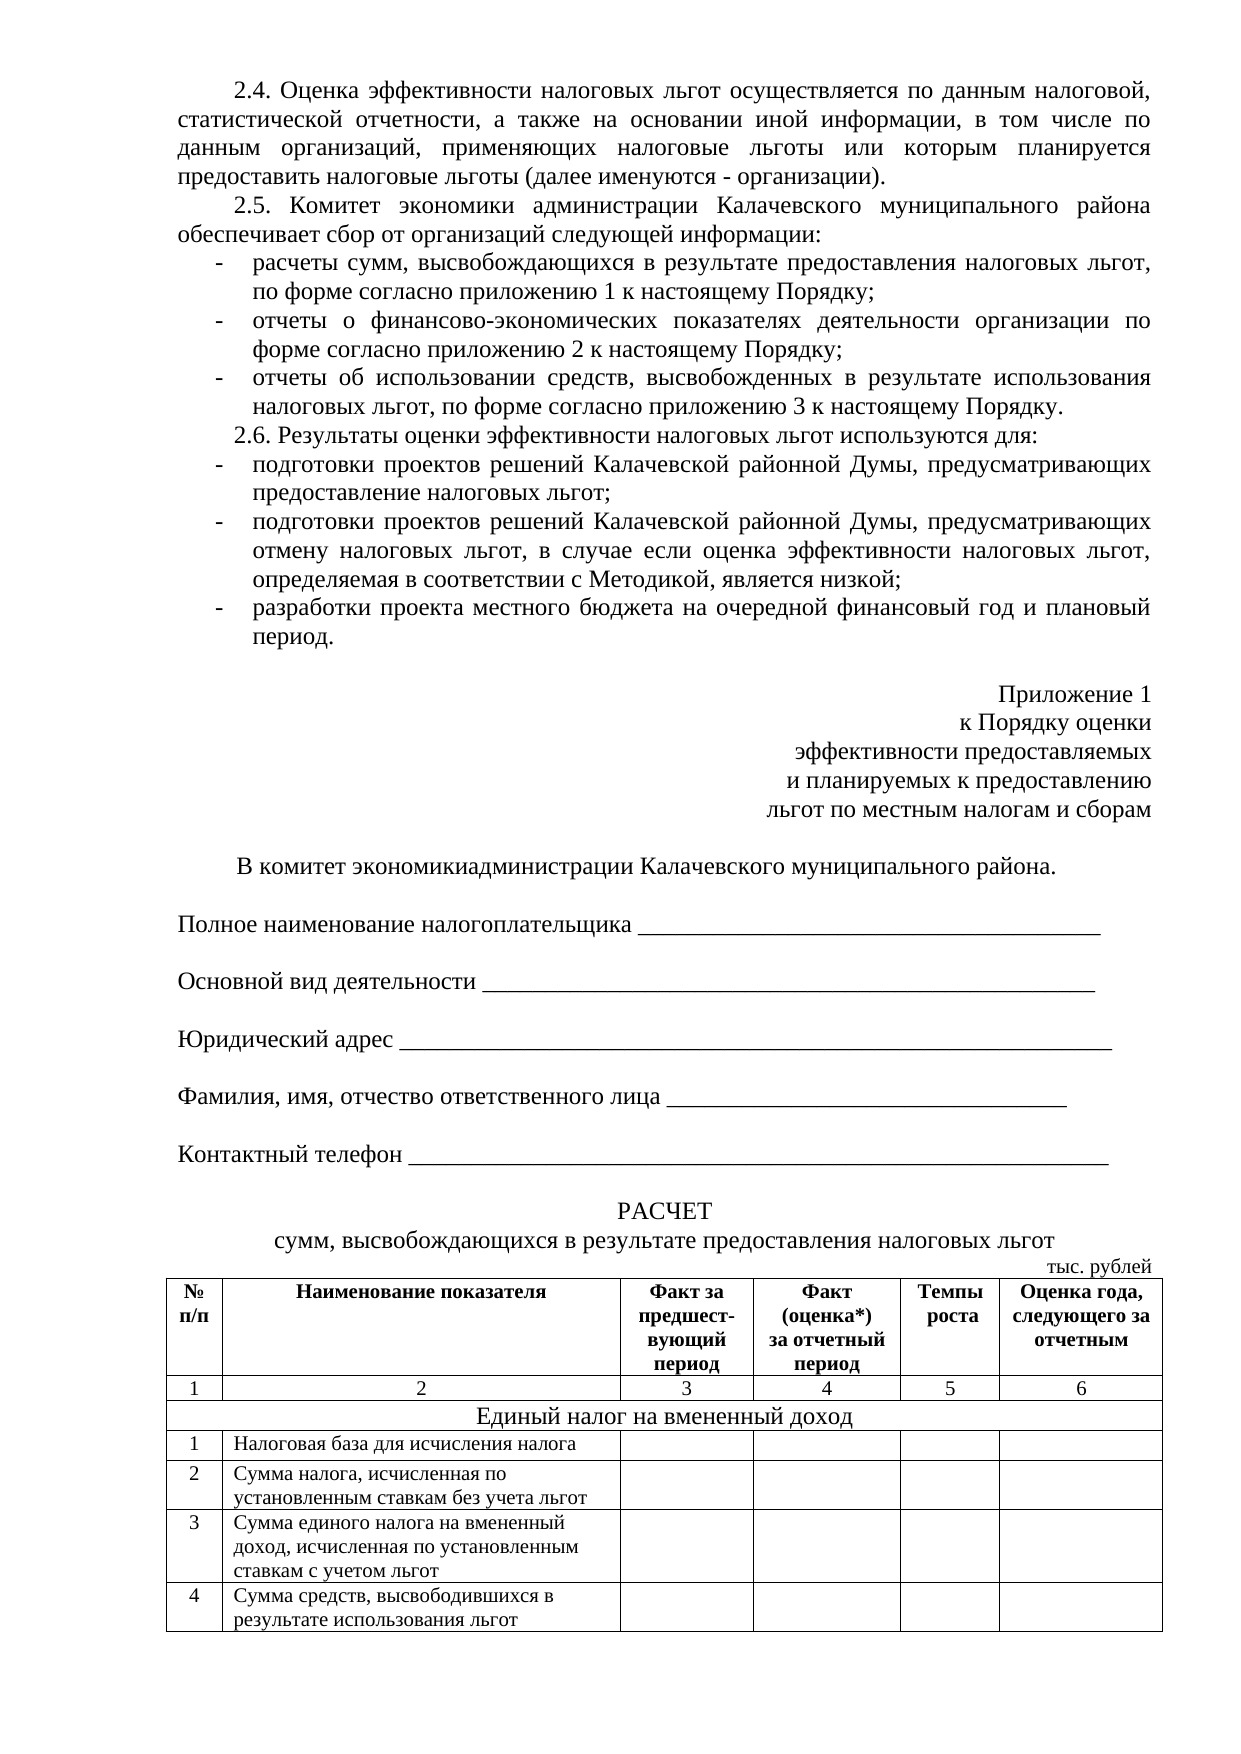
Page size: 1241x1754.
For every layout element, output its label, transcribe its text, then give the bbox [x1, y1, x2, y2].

table_cell [901, 1583, 999, 1631]
text Фамилия, имя, отчество ответственного лица ________________________________ [177, 1081, 1152, 1110]
table_cell 2 [223, 1376, 620, 1400]
table_cell [754, 1583, 900, 1631]
table_cell 4 [754, 1376, 900, 1400]
table_cell [901, 1461, 999, 1509]
table_cell [1000, 1461, 1162, 1509]
table_cell 5 [901, 1376, 999, 1400]
table_cell Сумма налога, исчисленная по установленным ставкам без учета льгот [223, 1461, 620, 1509]
table_header Оценка года, следующего за отчетным [1000, 1279, 1162, 1375]
table_cell [754, 1510, 900, 1582]
table_cell 3 [167, 1510, 222, 1582]
list расчеты сумм, высвобождающихся в результате предоставления налоговых льгот, по форме согласно приложению 1 к настоящему Порядку; [215, 247, 1152, 305]
text сумм, высвобождающихся в результате предоставления налоговых льгот [177, 1225, 1152, 1254]
text и планируемых к предоставлению [177, 765, 1152, 794]
text Приложение 1 [177, 679, 1152, 707]
list подготовки проектов решений Калачевской районной Думы, предусматривающих предоставление налоговых льгот; [215, 449, 1152, 506]
text Полное наименование налогоплательщика _____________________________________ [177, 909, 1152, 937]
list отчеты об использовании средств, высвобожденных в результате использования налоговых льгот, по форме согласно приложению 3 к настоящему Порядку. [215, 362, 1152, 420]
table_cell [621, 1583, 753, 1631]
table_cell [901, 1431, 999, 1460]
table_header Факт за предшест-вующий период [621, 1279, 753, 1375]
table_header Наименование показателя [223, 1279, 620, 1375]
table_cell [621, 1431, 753, 1460]
text тыс. рублей [177, 1254, 1152, 1278]
text 2.4. Оценка эффективности налоговых льгот осуществляется по данным налоговой, статистической отчетности, а также на основании иной информации, в том числе по данным организаций, применяющих налоговые льготы или которым планируется предоставить налоговые льготы (далее именуются - организации). [177, 75, 1152, 190]
text Основной вид деятельности _________________________________________________ [177, 966, 1152, 995]
list отчеты о финансово-экономических показателях деятельности организации по форме согласно приложению 2 к настоящему Порядку; [215, 305, 1152, 362]
table_cell [621, 1510, 753, 1582]
table_cell [754, 1461, 900, 1509]
text 2.6. Результаты оценки эффективности налоговых льгот используются для: [177, 420, 1152, 449]
table_cell Сумма единого налога на вмененный доход, исчисленная по установленным ставкам с учетом льгот [223, 1510, 620, 1582]
table_cell [754, 1431, 900, 1460]
table_cell 3 [621, 1376, 753, 1400]
table_header № п/п [167, 1279, 222, 1375]
table_cell [1000, 1510, 1162, 1582]
table_cell [1000, 1431, 1162, 1460]
table_cell Налоговая база для исчисления налога [223, 1431, 620, 1460]
list разработки проекта местного бюджета на очередной финансовый год и плановый период. [215, 592, 1152, 650]
text эффективности предоставляемых [177, 736, 1152, 765]
table_cell [1000, 1583, 1162, 1631]
table_cell 1 [167, 1376, 222, 1400]
table_cell 6 [1000, 1376, 1162, 1400]
table_cell [901, 1510, 999, 1582]
table_cell Единый налог на вмененный доход [167, 1401, 1162, 1430]
text В комитет экономикиадминистрации Калачевского муниципального района. [177, 851, 1152, 880]
text 2.5. Комитет экономики администрации Калачевского муниципального района обеспечивает сбор от организаций следующей информации: [177, 190, 1152, 247]
table_header Темпы роста [901, 1279, 999, 1375]
table_cell 4 [167, 1583, 222, 1631]
list подготовки проектов решений Калачевской районной Думы, предусматривающих отмену налоговых льгот, в случае если оценка эффективности налоговых льгот, определяемая в соответствии с Методикой, является низкой; [215, 506, 1152, 592]
text льгот по местным налогам и сборам [177, 794, 1152, 822]
table_cell Сумма средств, высвободившихся в результате использования льгот [223, 1583, 620, 1631]
text Юридический адрес _________________________________________________________ [177, 1024, 1152, 1052]
table_cell [621, 1461, 753, 1509]
table_cell 1 [167, 1431, 222, 1460]
table_cell 2 [167, 1461, 222, 1509]
table_header Факт (оценка*) за отчетный период [754, 1279, 900, 1375]
text РАСЧЕТ [177, 1196, 1152, 1225]
text к Порядку оценки [177, 707, 1152, 736]
text Контактный телефон ________________________________________________________ [177, 1139, 1152, 1167]
